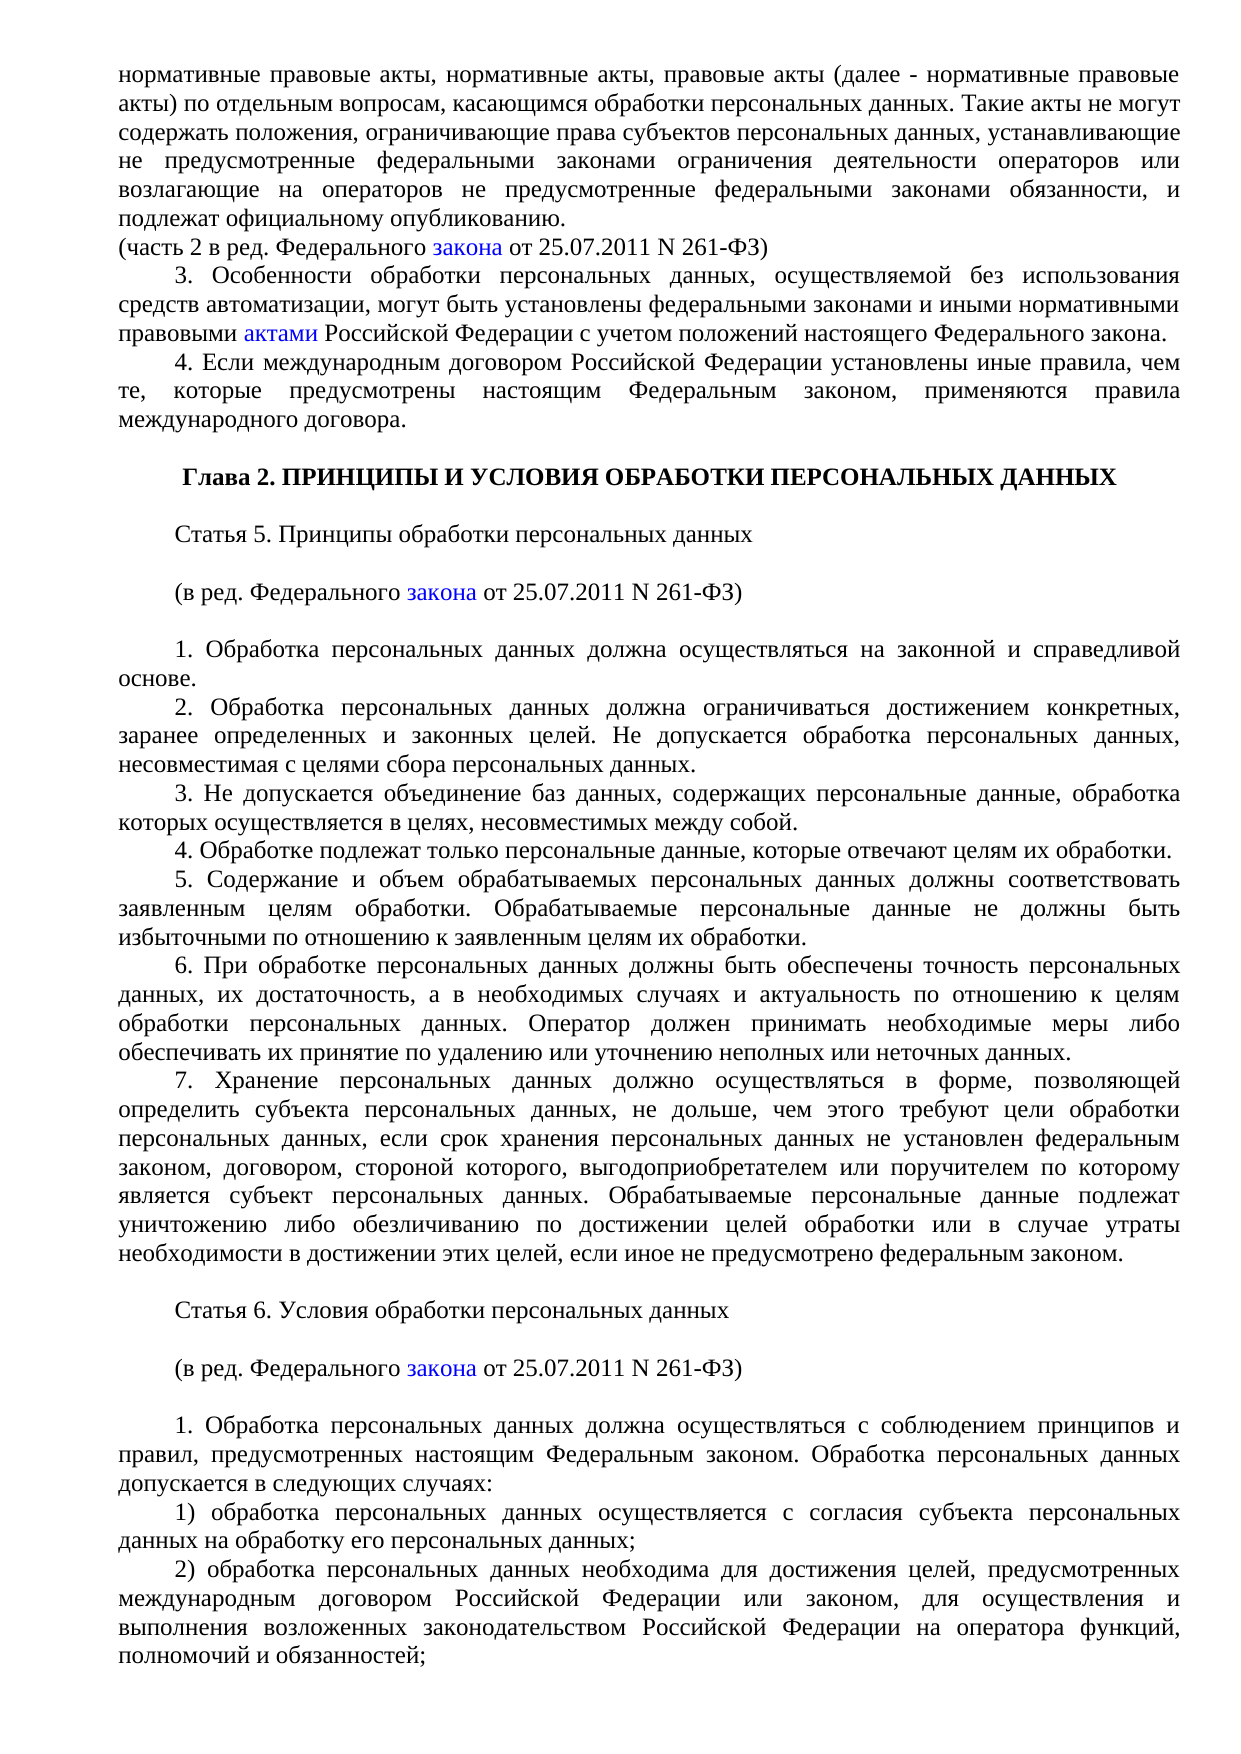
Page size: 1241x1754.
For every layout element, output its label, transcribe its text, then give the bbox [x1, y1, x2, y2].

text (в ред. Федерального закона от 25.07.2011 N 261-ФЗ) [118, 577, 1181, 605]
text 6. При обработке персональных данных должны быть обеспечены точность персональных данных, их достаточность, а в необходимых случаях и актуальность по отношению к целям обработки персональных данных. Оператор должен принимать необходимые меры либо обеспечивать их принятие по удалению или уточнению неполных или неточных данных. [118, 950, 1181, 1065]
text 1) обработка персональных данных осуществляется с согласия субъекта персональных данных на обработку его персональных данных; [118, 1497, 1181, 1554]
text 4. Обработке подлежат только персональные данные, которые отвечают целям их обработки. [118, 835, 1181, 864]
text 3. Не допускается объединение баз данных, содержащих персональные данные, обработка которых осуществляется в целях, несовместимых между собой. [118, 778, 1181, 835]
text Статья 6. Условия обработки персональных данных [118, 1295, 1181, 1324]
text 2) обработка персональных данных необходима для достижения целей, предусмотренных международным договором Российской Федерации или законом, для осуществления и выполнения возложенных законодательством Российской Федерации на оператора функций, полномочий и обязанностей; [118, 1554, 1181, 1669]
title Глава 2. ПРИНЦИПЫ И УСЛОВИЯ ОБРАБОТКИ ПЕРСОНАЛЬНЫХ ДАННЫХ [118, 462, 1181, 490]
text (часть 2 в ред. Федерального закона от 25.07.2011 N 261-ФЗ) [118, 232, 1181, 260]
text (в ред. Федерального закона от 25.07.2011 N 261-ФЗ) [118, 1353, 1181, 1382]
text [118, 59, 1181, 232]
text 2. Обработка персональных данных должна ограничиваться достижением конкретных, заранее определенных и законных целей. Не допускается обработка персональных данных, несовместимая с целями сбора персональных данных. [118, 692, 1181, 778]
text 7. Хранение персональных данных должно осуществляться в форме, позволяющей определить субъекта персональных данных, не дольше, чем этого требуют цели обработки персональных данных, если срок хранения персональных данных не установлен федеральным законом, договором, стороной которого, выгодоприобретателем или поручителем по которому является субъект персональных данных. Обрабатываемые персональные данные подлежат уничтожению либо обезличиванию по достижении целей обработки или в случае утраты необходимости в достижении этих целей, если иное не предусмотрено федеральным законом. [118, 1065, 1181, 1267]
text 5. Содержание и объем обрабатываемых персональных данных должны соответствовать заявленным целям обработки. Обрабатываемые персональные данные не должны быть избыточными по отношению к заявленным целям их обработки. [118, 864, 1181, 950]
text 4. Если международным договором Российской Федерации установлены иные правила, чем те, которые предусмотрены настоящим Федеральным законом, применяются правила международного договора. [118, 347, 1181, 433]
text 1. Обработка персональных данных должна осуществляться с соблюдением принципов и правил, предусмотренных настоящим Федеральным законом. Обработка персональных данных допускается в следующих случаях: [118, 1410, 1181, 1497]
text 1. Обработка персональных данных должна осуществляться на законной и справедливой основе. [118, 634, 1181, 692]
text 3. Особенности обработки персональных данных, осуществляемой без использования средств автоматизации, могут быть установлены федеральными законами и иными нормативными правовыми актами Российской Федерации с учетом положений настоящего Федерального закона. [118, 260, 1181, 347]
text Статья 5. Принципы обработки персональных данных [118, 519, 1181, 548]
